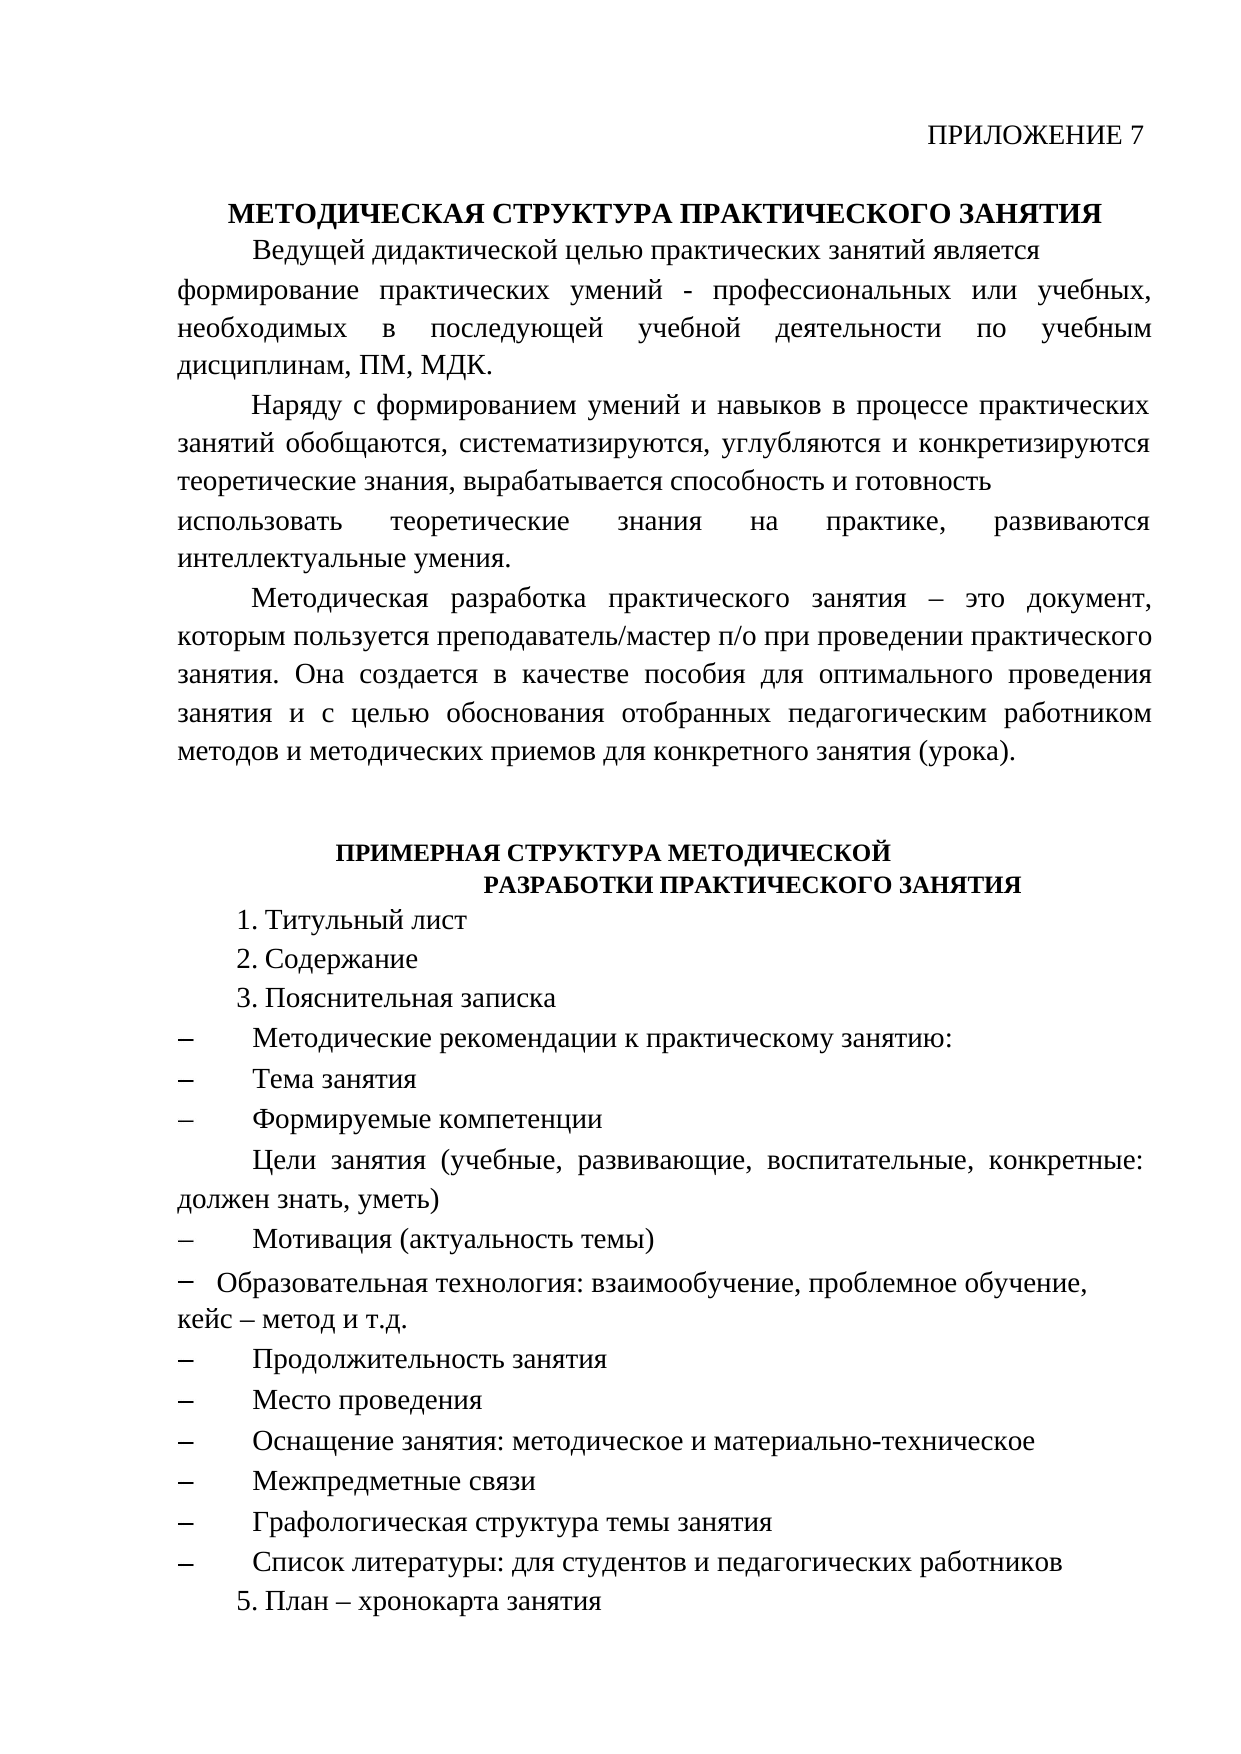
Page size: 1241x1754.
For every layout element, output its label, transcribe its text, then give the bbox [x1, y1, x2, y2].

text Список литературы: для студентов и педагогических работников [252, 1544, 1153, 1578]
picture [177, 1338, 210, 1375]
picture [177, 1058, 210, 1095]
text Цели занятия (учебные, развивающие, воспитательные, конкретные: [252, 1142, 1153, 1176]
text Формируемые компетенции [252, 1101, 1153, 1135]
text Наряду с формированием умений и навыков в процессе практических занятий обобщаются, систематизируются, углубляются и конкретизируются теоретические знания, вырабатывается способность и готовность [177, 387, 1151, 496]
text МЕТОДИЧЕСКАЯ СТРУКТУРА ПРАКТИЧЕСКОГО ЗАНЯТИЯ Ведущей дидактической целью практических занятий является [228, 196, 1151, 266]
picture [177, 1099, 210, 1135]
picture [177, 1219, 210, 1255]
list Титульный лист [236, 902, 1153, 936]
picture [177, 1379, 210, 1416]
picture [177, 1018, 210, 1054]
list Пояснительная записка [236, 980, 1153, 1013]
text Образовательная технология: взаимообучение, проблемное обучение, кейс – метод и т.д. [177, 1260, 1151, 1334]
picture [177, 1461, 210, 1497]
text Мотивация (актуальность темы) [252, 1221, 1153, 1255]
text Тема занятия [252, 1061, 1153, 1094]
text использовать теоретические знания на практике, развиваются интеллектуальные умения. [177, 503, 1151, 574]
text Межпредметные связи [252, 1463, 1153, 1497]
text ПРИМЕРНАЯ СТРУКТУРА МЕТОДИЧЕСКОЙ РАЗРАБОТКИ ПРАКТИЧЕСКОГО ЗАНЯТИЯ [335, 838, 1067, 899]
picture [177, 1501, 210, 1538]
list Содержание [236, 941, 1153, 974]
text формирование практических умений - профессиональных или учебных, необходимых в последующей учебной деятельности по учебным дисциплинам, ПМ, МДК. [177, 272, 1153, 381]
text Оснащение занятия: методическое и материально-техническое [252, 1423, 1153, 1456]
picture [177, 1260, 209, 1293]
text должен знать, уметь) [177, 1181, 1153, 1214]
text Методическая разработка практического занятия – это документ, которым пользуется преподаватель/мастер п/о при проведении практического занятия. Она создается в качестве пособия для оптимального проведения занятия и с целью обоснования отобранных педагогическим работником методов и методических приемов для конкретного занятия (урока). [177, 580, 1153, 766]
text Графологическая структура темы занятия [252, 1504, 1153, 1537]
picture [177, 1420, 210, 1457]
text Методические рекомендации к практическому занятию: [252, 1020, 1153, 1054]
text ПРИЛОЖЕНИЕ 7 [927, 118, 1153, 151]
text Место проведения [252, 1382, 1153, 1415]
list План – хронокарта занятия [236, 1583, 1153, 1617]
text Продолжительность занятия [252, 1341, 1153, 1375]
picture [177, 1542, 210, 1579]
